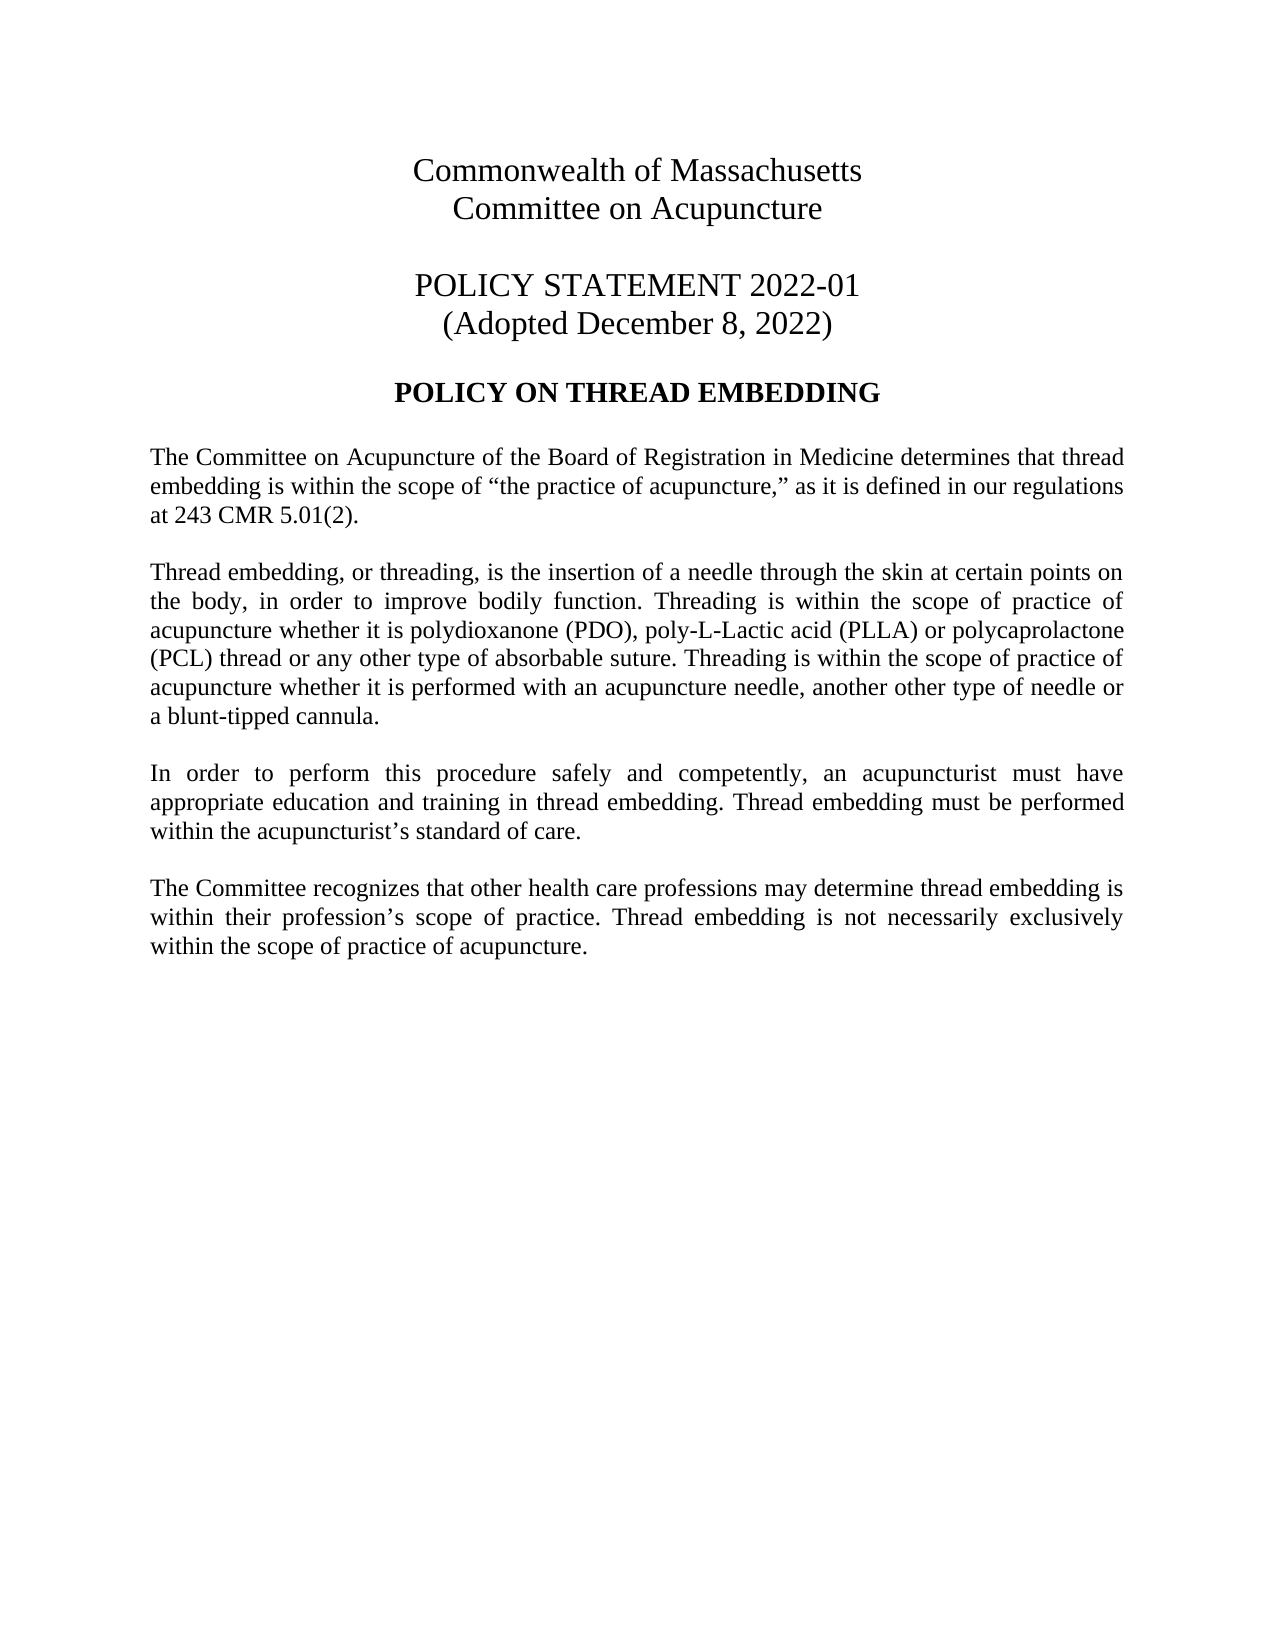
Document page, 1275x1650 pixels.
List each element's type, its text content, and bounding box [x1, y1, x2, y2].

text Commonwealth of Massachusetts [150, 150, 1125, 188]
text Committee on Acupuncture [150, 188, 1125, 227]
text (Adopted December 8, 2022) [150, 303, 1125, 342]
text Thread embedding, or threading, is the insertion of a needle through the skin at certain points on the body, in order to improve bodily function. Threading is within the scope of practice of acupuncture whether it is polydioxanone (PDO), poly-L-Lactic acid (PLLA) or polycaprolactone (PCL) thread or any other type of absorbable suture. Threading is within the scope of practice of acupuncture whether it is performed with an acupuncture needle, another other type of needle or a blunt-tipped cannula. [150, 557, 1125, 730]
text In order to perform this procedure safely and competently, an acupuncturist must have appropriate education and training in thread embedding. Thread embedding must be performed within the acupuncturist’s standard of care. [150, 758, 1125, 845]
text POLICY ON THREAD EMBEDDING [150, 375, 1125, 409]
text The Committee on Acupuncture of the Board of Registration in Medicine determines that thread embedding is within the scope of “the practice of acupuncture,” as it is defined in our regulations at 243 CMR 5.01(2). [150, 442, 1125, 528]
text POLICY STATEMENT 2022-01 [150, 265, 1125, 303]
text The Committee recognizes that other health care professions may determine thread embedding is within their profession’s scope of practice. Thread embedding is not necessarily exclusively within the scope of practice of acupuncture. [150, 873, 1125, 960]
